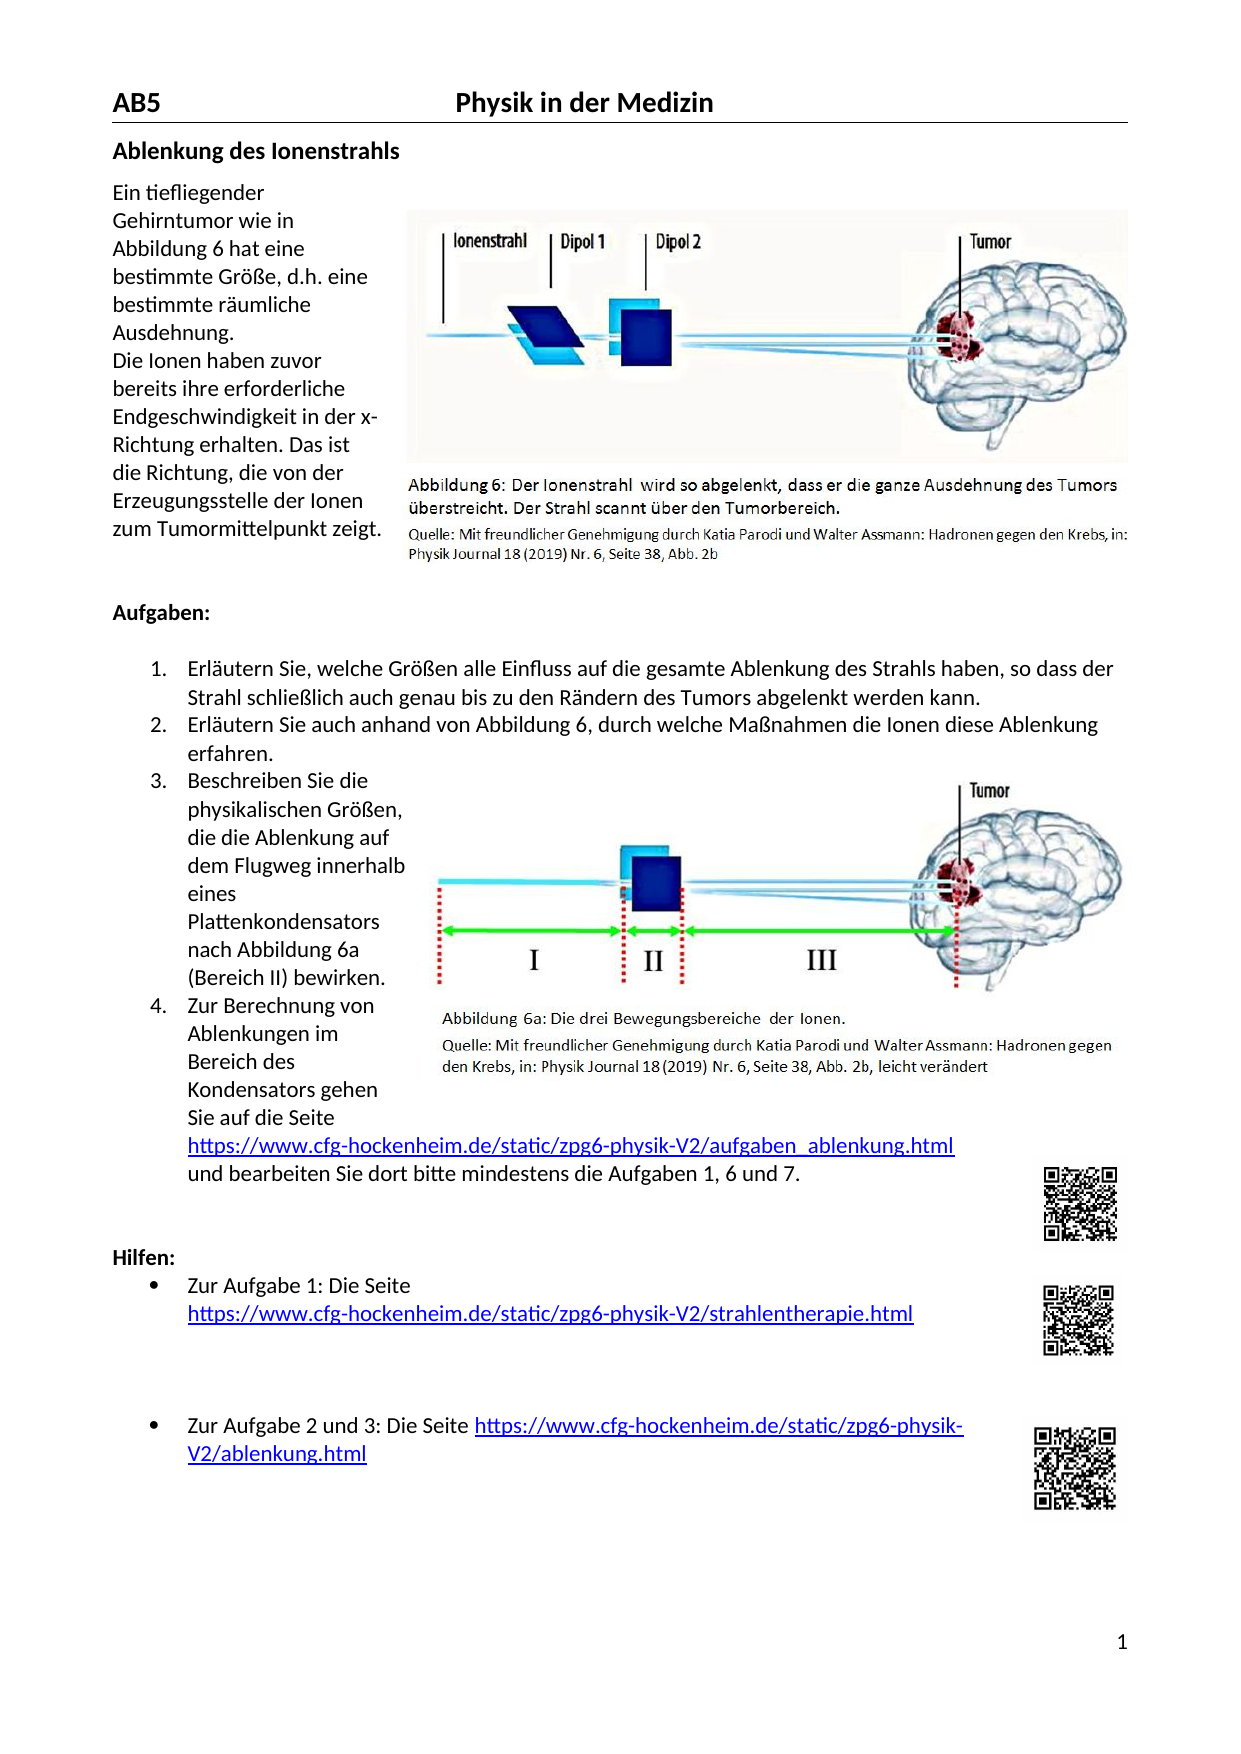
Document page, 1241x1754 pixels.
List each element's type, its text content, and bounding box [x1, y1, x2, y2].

list Zur Aufgabe 1: Die Seite https://www.cfg-hockenheim.de/static/zpg6-physik-V2/strahlentherapie.html [150, 1271, 1128, 1327]
text Die Ionen haben zuvor bereits ihre erforderliche Endgeschwindigkeit in der x-Richtung erhalten. Das ist die Richtung, die von der Erzeugungsstelle der Ionen zum Tumormittelpunkt zeigt. [112, 346, 402, 542]
picture [1022, 1416, 1128, 1522]
picture [429, 773, 1128, 1081]
text Ablenkung des Ionenstrahls [112, 135, 1128, 166]
picture [1033, 1275, 1124, 1366]
list Zur Aufgabe 2 und 3: Die Seite https://www.cfg-hockenheim.de/static/zpg6-physik-V2/ablenkung.html [150, 1411, 1128, 1467]
text Hilfen: [112, 1243, 1128, 1271]
list Beschreiben Sie die physikalischen Größen, die die Ablenkung auf dem Flugweg innerhalb eines Plattenkondensators nach Abbildung 6a (Bereich II) bewirken. [150, 767, 1128, 991]
list Zur Berechnung von Ablenkungen im Bereich des Kondensators gehen Sie auf die Seite [150, 991, 1128, 1131]
text Aufgaben: [112, 598, 1128, 627]
picture [1033, 1156, 1128, 1252]
text AB5 Physik in der Medizin [112, 84, 1128, 122]
list Erläutern Sie, welche Größen alle Einfluss auf die gesamte Ablenkung des Strahls haben, so dass der Strahl schließlich auch genau bis zu den Rändern des Tumors abgelenkt werden kann. [150, 654, 1128, 711]
list und bearbeiten Sie dort bitte mindestens die Aufgaben 1, 6 und 7. [187, 1159, 1033, 1187]
list Erläutern Sie auch anhand von Abbildung 6, durch welche Maßnahmen die Ionen diese Ablenkung erfahren. [150, 711, 1128, 767]
picture [402, 203, 1128, 564]
text Ein tiefliegender Gehirntumor wie in Abbildung 6 hat eine bestimmte Größe, d.h. eine bestimmte räumliche Ausdehnung. [112, 178, 1128, 346]
list https://www.cfg-hockenheim.de/static/zpg6-physik-V2/aufgaben_ablenkung.html [187, 1131, 1128, 1159]
